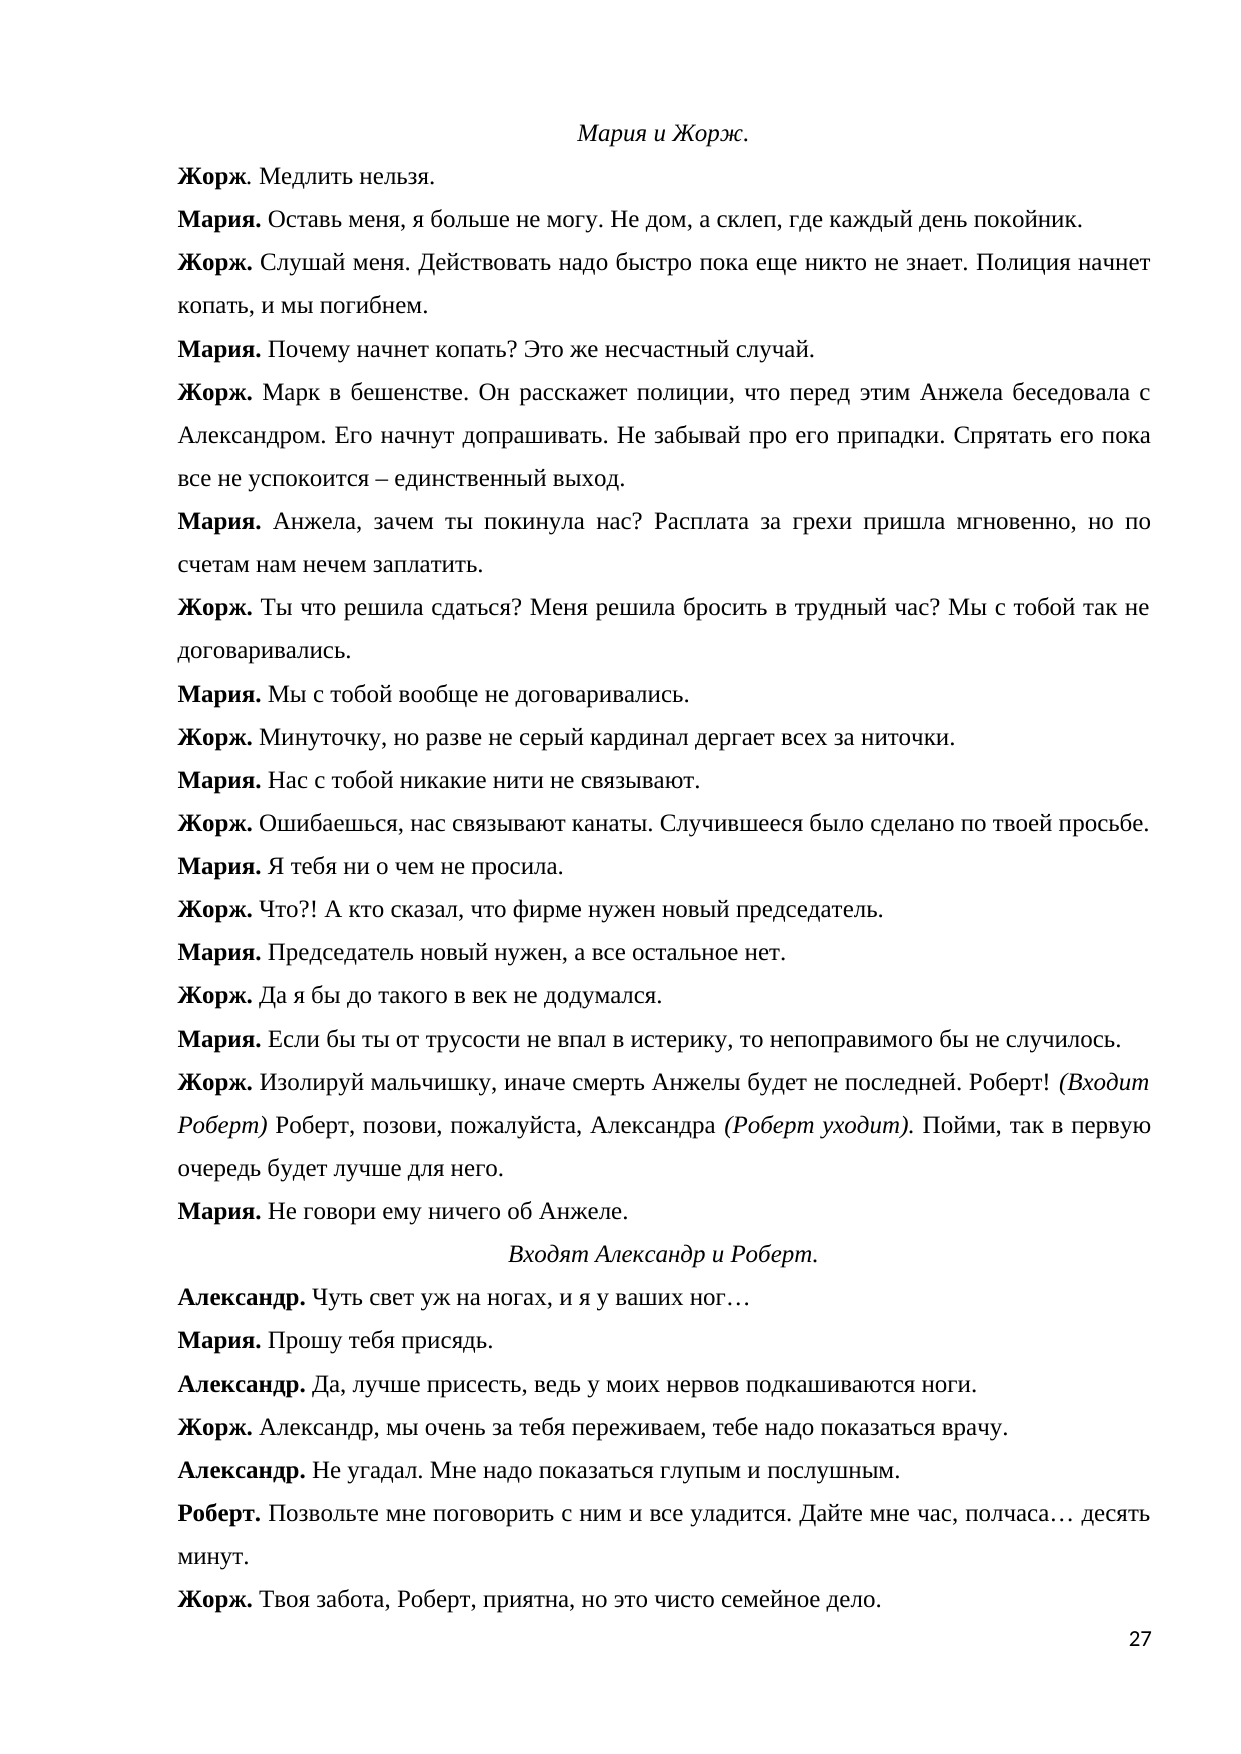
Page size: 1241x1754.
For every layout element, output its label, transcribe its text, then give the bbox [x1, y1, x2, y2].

text Жорж. Медлить нельзя. [177, 161, 1152, 190]
text Александр. Чуть свет уж на ногах, и я у ваших ног… [177, 1282, 1152, 1311]
text Жорж. Александр, мы очень за тебя переживаем, тебе надо показаться врачу. [177, 1412, 1152, 1441]
text Жорж. Слушай меня. Действовать надо быстро пока еще никто не знает. Полиция начнет копать, и мы погибнем. [177, 247, 1152, 319]
text Жорж. Твоя забота, Роберт, приятна, но это чисто семейное дело. [177, 1584, 1152, 1613]
text Роберт. Позвольте мне поговорить с ним и все уладится. Дайте мне час, полчаса… десять минут. [177, 1498, 1152, 1570]
text Александр. Не угадал. Мне надо показаться глупым и послушным. [177, 1455, 1152, 1484]
text Мария. Нас с тобой никакие нити не связывают. [177, 765, 1152, 794]
text Мария. Я тебя ни о чем не просила. [177, 851, 1152, 880]
text Жорж. Ошибаешься, нас связывают канаты. Случившееся было сделано по твоей просьбе. [177, 808, 1152, 837]
text Мария. Председатель новый нужен, а все остальное нет. [177, 937, 1152, 966]
text Мария. Почему начнет копать? Это же несчастный случай. [177, 334, 1152, 362]
text Жорж. Что?! А кто сказал, что фирме нужен новый председатель. [177, 894, 1152, 923]
text Входят Александр и Роберт. [177, 1239, 1152, 1268]
text Александр. Да, лучше присесть, ведь у моих нервов подкашиваются ноги. [177, 1369, 1152, 1397]
text Мария. Не говори ему ничего об Анжеле. [177, 1196, 1152, 1225]
text Жорж. Марк в бешенстве. Он расскажет полиции, что перед этим Анжела беседовала с Александром. Его начнут допрашивать. Не забывай про его припадки. Спрятать его пока все не успокоится – единственный выход. [177, 377, 1152, 492]
text Мария. Оставь меня, я больше не могу. Не дом, а склеп, где каждый день покойник. [177, 204, 1152, 233]
text Жорж. Изолируй мальчишку, иначе смерть Анжелы будет не последней. Роберт! (Входит Роберт) Роберт, позови, пожалуйста, Александра (Роберт уходит). Пойми, так в первую очередь будет лучше для него. [177, 1067, 1152, 1182]
text Жорж. Да я бы до такого в век не додумался. [177, 981, 1152, 1009]
text Мария. Прошу тебя присядь. [177, 1326, 1152, 1354]
text Мария и Жорж. [177, 118, 1152, 147]
text Мария. Мы с тобой вообще не договаривались. [177, 679, 1152, 707]
text Мария. Анжела, зачем ты покинула нас? Расплата за грехи пришла мгновенно, но по счетам нам нечем заплатить. [177, 506, 1152, 578]
text Жорж. Ты что решила сдаться? Меня решила бросить в трудный час? Мы с тобой так не договаривались. [177, 592, 1152, 664]
text Мария. Если бы ты от трусости не впал в истерику, то непоправимого бы не случилось. [177, 1024, 1152, 1052]
text Жорж. Минуточку, но разве не серый кардинал дергает всех за ниточки. [177, 722, 1152, 751]
